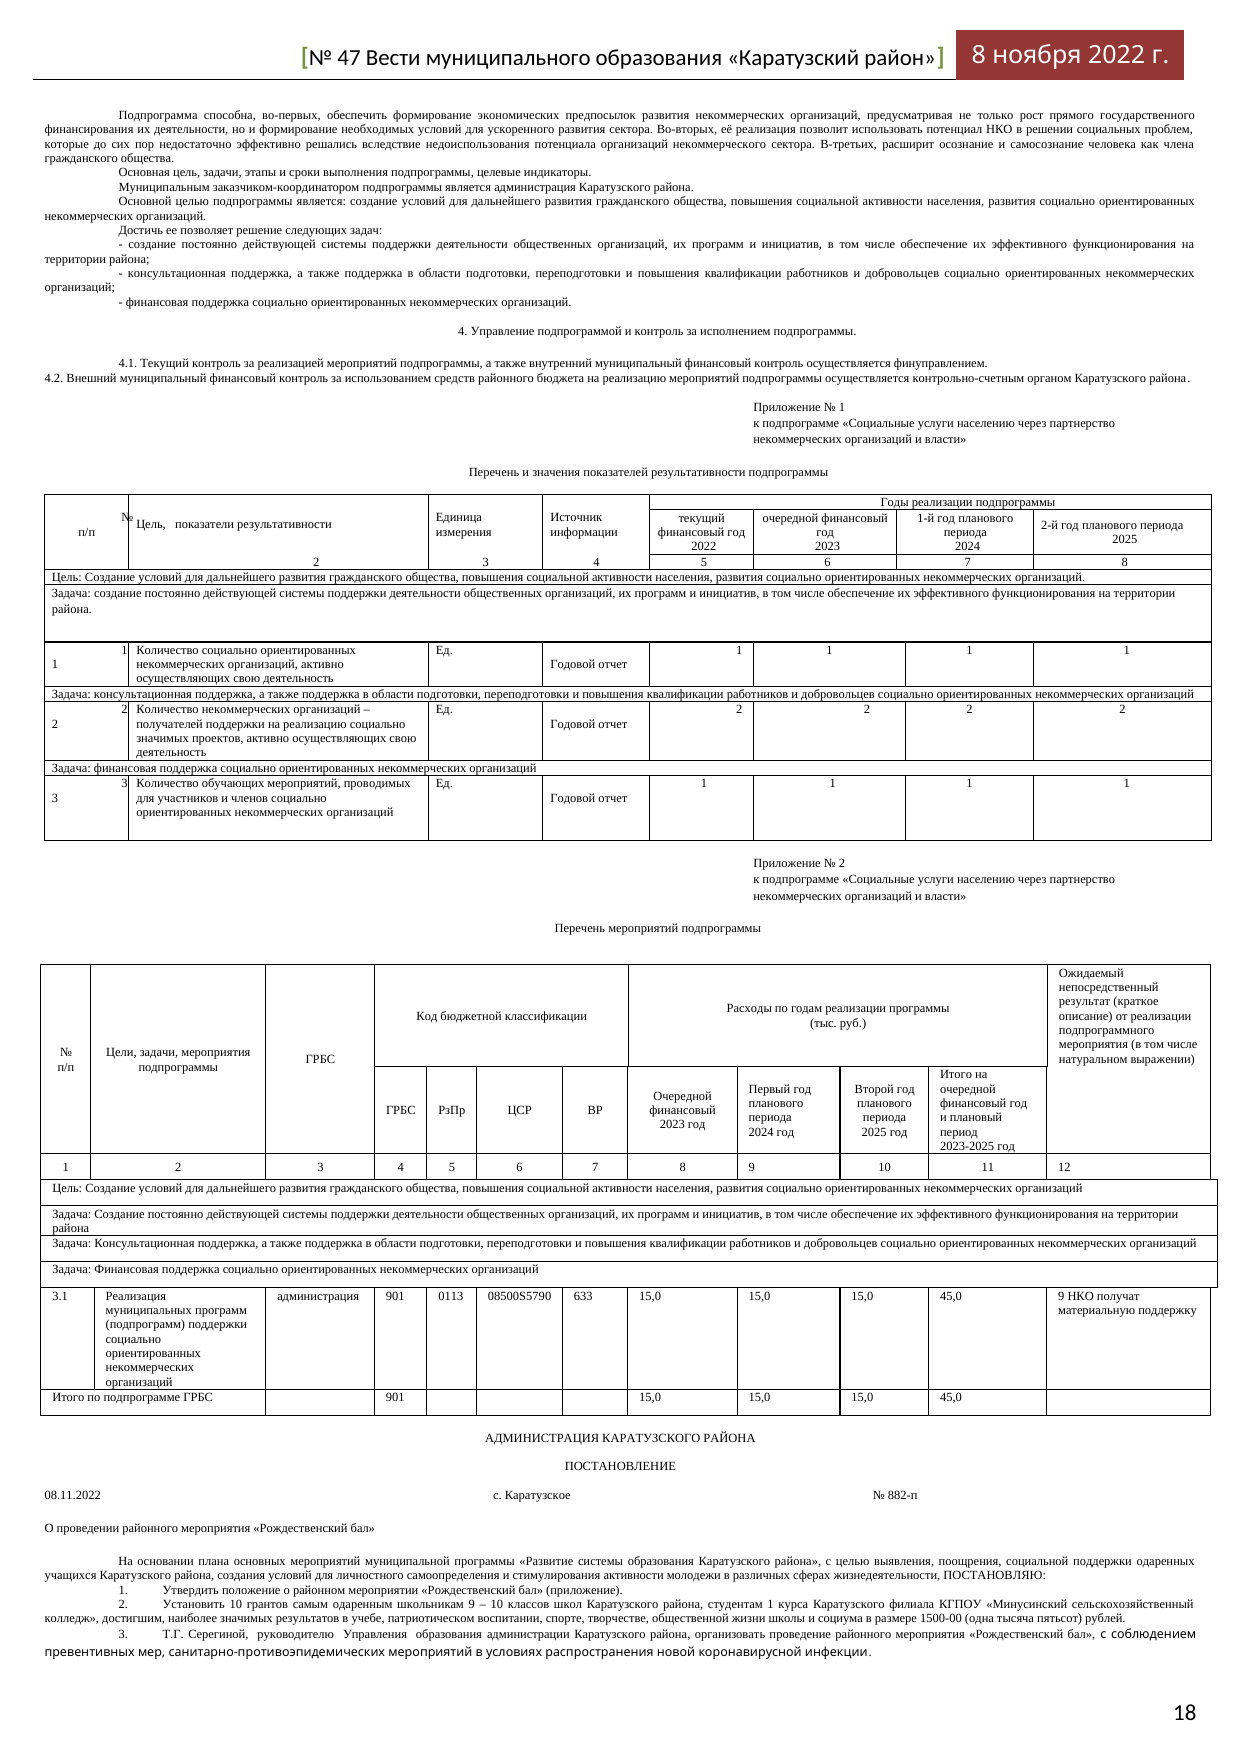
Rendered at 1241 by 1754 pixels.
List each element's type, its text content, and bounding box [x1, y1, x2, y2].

text 08.11.2022 с. Каратузское № 882-п [44, 1488, 1196, 1502]
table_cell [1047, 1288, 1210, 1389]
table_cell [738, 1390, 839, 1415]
list Т.Г. Серегиной, руководителю Управления образования администрации Каратузского района, организовать проведение районного мероприятия «Рождественский бал», с соблюдением превентивных мер, санитарно-противоэпидемических мероприятий в условиях распространения новой коронавирусной инфекции. [44, 1626, 1196, 1660]
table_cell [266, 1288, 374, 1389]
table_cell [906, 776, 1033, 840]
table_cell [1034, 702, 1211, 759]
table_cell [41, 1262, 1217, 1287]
text - финансовая поддержка социально ориентированных некоммерческих организаций. [44, 294, 1196, 309]
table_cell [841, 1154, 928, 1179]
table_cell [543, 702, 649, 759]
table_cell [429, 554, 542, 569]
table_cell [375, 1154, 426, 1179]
text - консультационная поддержка, а также поддержка в области подготовки, переподготовки и повышения квалификации работников и добровольцев социально ориентированных некоммерческих организаций; [44, 266, 1196, 294]
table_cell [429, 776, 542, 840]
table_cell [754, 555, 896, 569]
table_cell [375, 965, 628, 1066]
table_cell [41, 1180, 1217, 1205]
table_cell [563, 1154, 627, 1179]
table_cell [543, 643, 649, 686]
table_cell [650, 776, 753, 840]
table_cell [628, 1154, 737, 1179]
text 4.1. Текущий контроль за реализацией мероприятий подпрограммы, а также внутренний муниципальный финансовый контроль осуществляется финуправлением. [44, 356, 1196, 371]
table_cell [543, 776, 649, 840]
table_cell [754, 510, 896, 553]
text Перечень и значения показателей результативности подпрограммы [44, 465, 1196, 479]
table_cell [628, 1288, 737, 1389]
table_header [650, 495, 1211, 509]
text Приложение № 2 [753, 855, 1196, 870]
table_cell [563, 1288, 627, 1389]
text к подпрограмме «Социальные услуги населению через партнерство некоммерческих организаций и власти» [753, 416, 1196, 447]
text О проведении районного мероприятия «Рождественский бал» [44, 1521, 1196, 1535]
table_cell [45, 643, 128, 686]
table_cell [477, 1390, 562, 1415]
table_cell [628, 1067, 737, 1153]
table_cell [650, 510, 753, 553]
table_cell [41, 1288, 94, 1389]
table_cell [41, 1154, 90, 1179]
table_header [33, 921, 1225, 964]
text 4. Управление подпрограммой и контроль за исполнением подпрограммы. [44, 323, 1196, 338]
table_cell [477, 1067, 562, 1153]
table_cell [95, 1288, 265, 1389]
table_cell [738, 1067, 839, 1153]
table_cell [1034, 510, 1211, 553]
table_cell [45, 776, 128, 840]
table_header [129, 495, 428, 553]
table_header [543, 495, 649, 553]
text Муниципальным заказчиком-координатором подпрограммы является администрация Каратузского района. [44, 179, 1196, 194]
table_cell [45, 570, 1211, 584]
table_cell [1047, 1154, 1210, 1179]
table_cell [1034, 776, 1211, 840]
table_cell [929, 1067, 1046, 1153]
text 4.2. Внешний муниципальный финансовый контроль за использованием средств районного бюджета на реализацию мероприятий подпрограммы осуществляется контрольно-счетным органом Каратузского района. [44, 371, 1196, 385]
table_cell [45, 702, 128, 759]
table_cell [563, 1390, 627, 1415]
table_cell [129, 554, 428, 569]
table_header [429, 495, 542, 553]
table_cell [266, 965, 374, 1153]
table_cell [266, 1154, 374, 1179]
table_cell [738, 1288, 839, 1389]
text На основании плана основных мероприятий муниципальной программы «Развитие системы образования Каратузского района», с целью выявления, поощрения, социальной поддержки одаренных учащихся Каратузского района, создания условий для личностного самоопределения и стимулирования активности молодежи в различных сферах жизнедеятельности, ПОСТАНОВЛЯЮ: [44, 1554, 1196, 1582]
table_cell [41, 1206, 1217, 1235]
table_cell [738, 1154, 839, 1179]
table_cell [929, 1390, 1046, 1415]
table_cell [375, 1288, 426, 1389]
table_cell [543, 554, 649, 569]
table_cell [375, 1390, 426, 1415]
text Достичь ее позволяет решение следующих задач: [44, 223, 1196, 237]
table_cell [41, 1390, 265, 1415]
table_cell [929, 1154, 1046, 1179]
text Основной целью подпрограммы является: создание условий для дальнейшего развития гражданского общества, повышения социальной активности населения, развития социально ориентированных некоммерческих организаций. [44, 194, 1196, 223]
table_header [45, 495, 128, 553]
text Подпрограмма способна, во-первых, обеспечить формирование экономических предпосылок развития некоммерческих организаций, предусматривая не только рост прямого государственного финансирования их деятельности, но и формирование необходимых условий для ускоренного развития сектора. Во-вторых, её реализация позволит использовать потенциал НКО в решении социальных проблем, которые до сих пор недостаточно эффективно решались вследствие недоиспользования потенциала организаций некоммерческого сектора. В-третьих, расширит осознание и самосознание человека как члена гражданского общества. [44, 108, 1196, 165]
text Приложение № 1 [753, 399, 1196, 414]
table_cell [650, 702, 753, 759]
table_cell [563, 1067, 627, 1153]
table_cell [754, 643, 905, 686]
text ПОСТАНОВЛЕНИЕ [44, 1459, 1196, 1473]
text АДМИНИСТРАЦИЯ КАРАТУЗСКОГО РАЙОНА [44, 1430, 1196, 1445]
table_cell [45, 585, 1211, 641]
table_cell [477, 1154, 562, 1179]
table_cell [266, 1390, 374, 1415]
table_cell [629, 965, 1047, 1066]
list Утвердить положение о районном мероприятии «Рождественский бал» (приложение). [44, 1582, 1196, 1597]
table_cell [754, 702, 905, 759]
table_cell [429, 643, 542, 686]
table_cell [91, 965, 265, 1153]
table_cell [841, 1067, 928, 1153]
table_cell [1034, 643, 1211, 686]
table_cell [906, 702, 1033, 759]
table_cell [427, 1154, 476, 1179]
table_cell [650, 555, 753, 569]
text Основная цель, задачи, этапы и сроки выполнения подпрограммы, целевые индикаторы. [44, 165, 1196, 179]
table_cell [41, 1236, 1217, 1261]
text - создание постоянно действующей системы поддержки деятельности общественных организаций, их программ и инициатив, в том числе обеспечение их эффективного функционирования на территории района; [44, 237, 1196, 266]
list Установить 10 грантов самым одаренным школьникам 9 – 10 классов школ Каратузского района, студентам 1 курса Каратузского филиала КГПОУ «Минусинский сельскохозяйственный колледж», достигшим, наиболее значимых результатов в учебе, патриотическом воспитании, спорте, творчестве, общественной жизни школы и социума в размере 1500-00 (одна тысяча пятьсот) рублей. [44, 1597, 1196, 1626]
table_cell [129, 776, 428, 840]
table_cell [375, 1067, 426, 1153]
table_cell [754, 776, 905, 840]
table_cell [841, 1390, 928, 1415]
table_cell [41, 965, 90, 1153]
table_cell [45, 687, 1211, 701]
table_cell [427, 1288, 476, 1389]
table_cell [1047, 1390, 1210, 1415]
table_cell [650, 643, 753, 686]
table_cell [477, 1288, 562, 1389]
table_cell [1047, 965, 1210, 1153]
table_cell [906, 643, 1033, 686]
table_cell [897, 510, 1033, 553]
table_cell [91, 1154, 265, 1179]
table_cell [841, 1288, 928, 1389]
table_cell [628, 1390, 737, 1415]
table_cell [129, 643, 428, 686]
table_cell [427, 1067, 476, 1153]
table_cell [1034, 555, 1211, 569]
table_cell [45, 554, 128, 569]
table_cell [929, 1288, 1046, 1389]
text к подпрограмме «Социальные услуги населению через партнерство некоммерческих организаций и власти» [753, 872, 1196, 903]
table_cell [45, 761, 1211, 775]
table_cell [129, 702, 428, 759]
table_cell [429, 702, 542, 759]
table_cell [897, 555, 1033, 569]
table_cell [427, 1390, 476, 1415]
